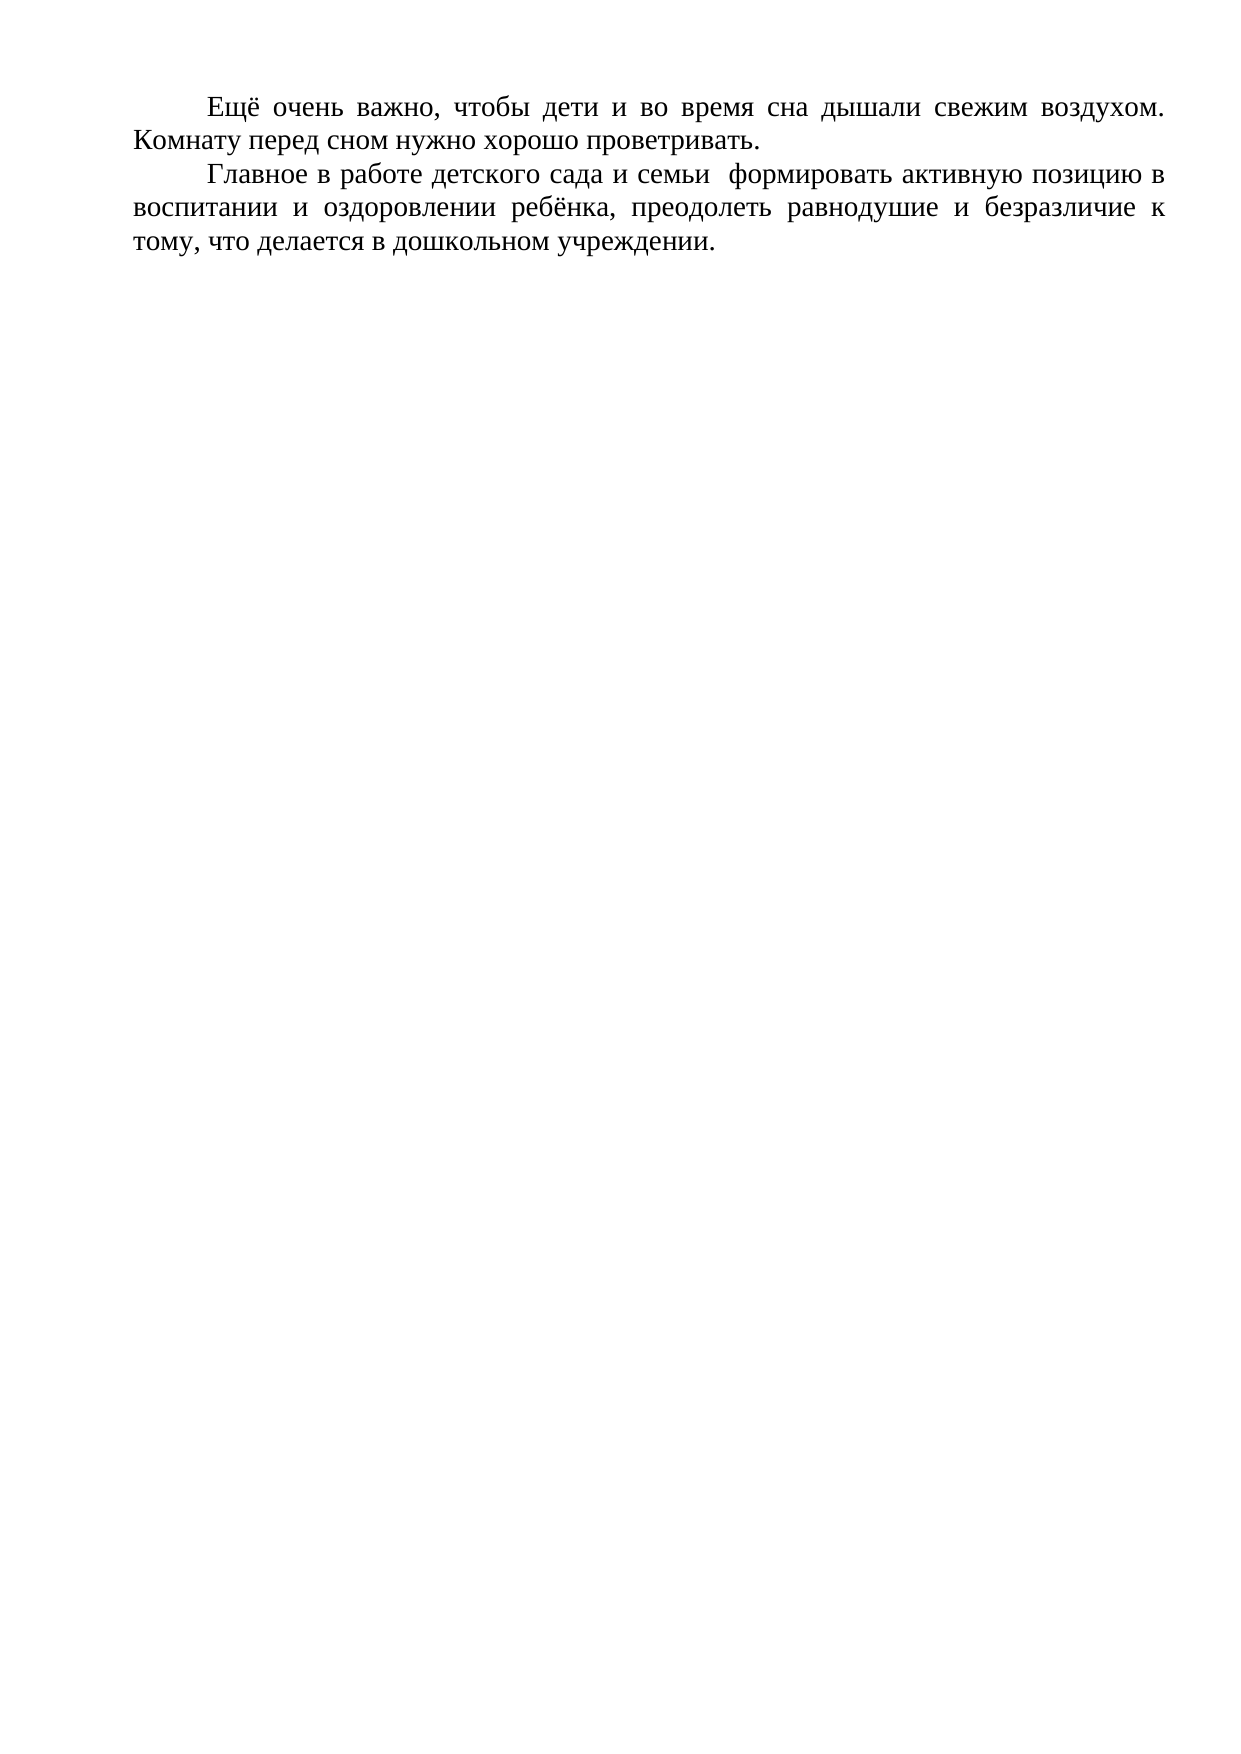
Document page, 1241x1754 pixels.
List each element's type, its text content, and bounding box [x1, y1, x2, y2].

text Ещё очень важно, чтобы дети и во время сна дышали свежим воздухом. Комнату перед сном нужно хорошо проветривать. [133, 89, 1167, 156]
text Главное в работе детского сада и семьи формировать активную позицию в воспитании и оздоровлении ребёнка, преодолеть равнодушие и безразличие к тому, что делается в дошкольном учреждении. [133, 156, 1167, 256]
